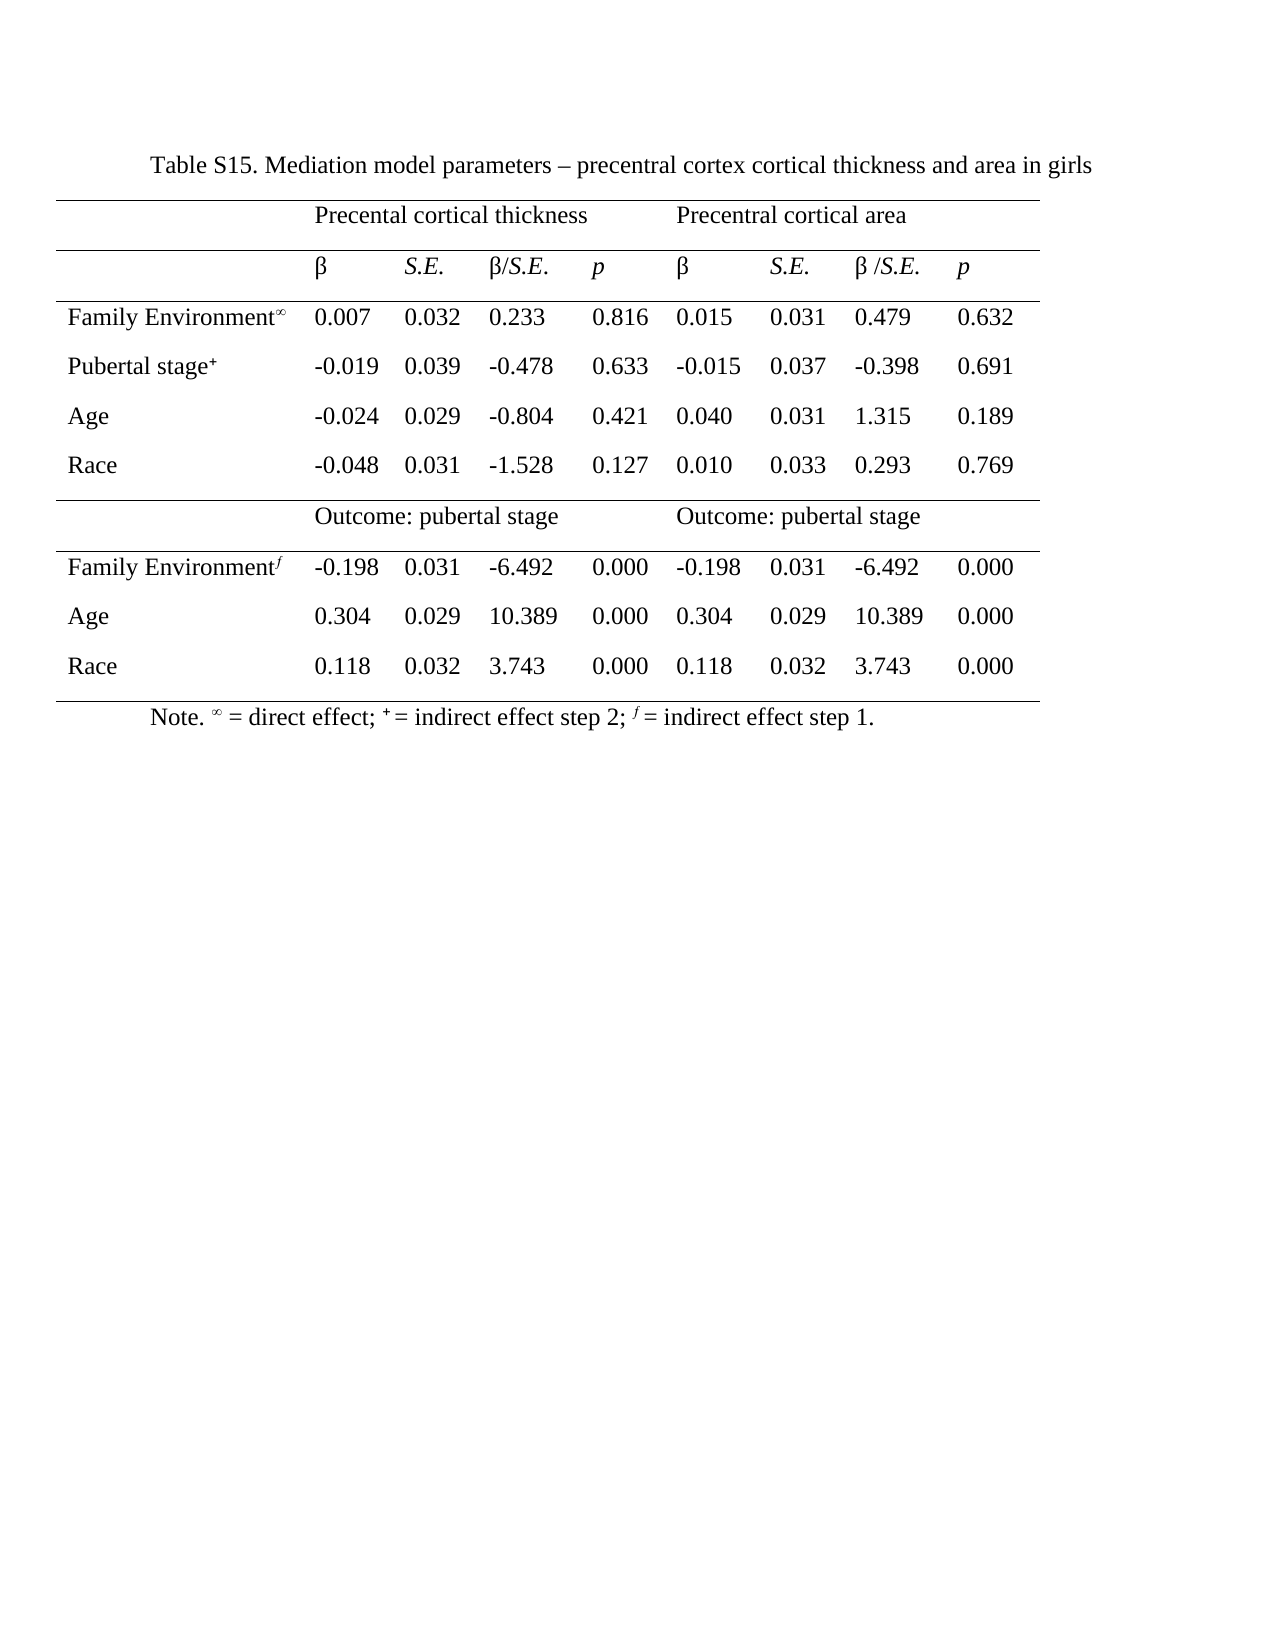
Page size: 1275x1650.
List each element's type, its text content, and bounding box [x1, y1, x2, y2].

table_cell 0.010 [665, 451, 759, 500]
table_cell 0.015 [665, 302, 759, 351]
table_cell 0.421 [581, 401, 665, 451]
table_cell 1.315 [843, 401, 946, 451]
table_cell 0.304 [665, 601, 759, 651]
table_cell 0.031 [759, 552, 843, 601]
table_cell 0.031 [393, 451, 478, 500]
table_cell 0.029 [759, 601, 843, 651]
table_cell 0.304 [303, 601, 393, 651]
table_cell 0.040 [665, 401, 759, 451]
table_cell -0.198 [665, 552, 759, 601]
text Note. = direct effect; = indirect effect step 2; = indirect effect step 1. [150, 702, 1125, 730]
table_cell Age [56, 401, 303, 451]
table_header [56, 201, 303, 250]
table_cell 0.000 [946, 552, 1040, 601]
table_cell 0.000 [946, 651, 1040, 701]
table_cell 0.000 [581, 651, 665, 701]
table_cell 0.031 [759, 401, 843, 451]
table_cell 0.769 [946, 451, 1040, 500]
table_cell 3.743 [843, 651, 946, 701]
table_cell Race [56, 651, 303, 701]
table_cell -0.048 [303, 451, 393, 500]
table_cell S.E. [759, 251, 843, 301]
table_cell 0.000 [581, 601, 665, 651]
table_cell [56, 501, 303, 551]
table_cell 0.118 [665, 651, 759, 701]
table_cell -1.528 [478, 451, 581, 500]
table_cell 0.189 [946, 401, 1040, 451]
table_cell -0.478 [478, 351, 581, 401]
table_cell 0.000 [946, 601, 1040, 651]
table_cell 0.033 [759, 451, 843, 500]
table_header Precentral cortical area [665, 201, 1040, 250]
table_cell Outcome: pubertal stage [303, 501, 665, 551]
text Table S15. Mediation model parameters – precentral cortex cortical thickness and area in girls [150, 150, 1125, 179]
table_cell 10.389 [478, 601, 581, 651]
table_cell 0.032 [759, 651, 843, 701]
table_cell p [946, 251, 1040, 301]
table_cell 0.031 [759, 302, 843, 351]
table_cell p [581, 251, 665, 301]
table_cell 0.633 [581, 351, 665, 401]
table_cell β /S.E. [843, 251, 946, 301]
table_cell Family Environment [56, 302, 303, 351]
table_cell 0.127 [581, 451, 665, 500]
table_cell 0.007 [303, 302, 393, 351]
table_cell β [665, 251, 759, 301]
table_cell Outcome: pubertal stage [665, 501, 1040, 551]
table_cell -0.024 [303, 401, 393, 451]
table_cell Race [56, 451, 303, 500]
table_cell 0.039 [393, 351, 478, 401]
table_cell 0.233 [478, 302, 581, 351]
table_cell Pubertal stage [56, 351, 303, 401]
table_cell Age [56, 601, 303, 651]
table_cell 0.691 [946, 351, 1040, 401]
table_cell 0.118 [303, 651, 393, 701]
table_cell 3.743 [478, 651, 581, 701]
table_cell β/S.E. [478, 251, 581, 301]
table_cell -0.804 [478, 401, 581, 451]
table_cell 0.000 [581, 552, 665, 601]
table_cell β [303, 251, 393, 301]
table_cell -0.019 [303, 351, 393, 401]
table_cell 10.389 [843, 601, 946, 651]
table_header Precental cortical thickness [303, 201, 665, 250]
table_cell -0.198 [303, 552, 393, 601]
table_cell -6.492 [478, 552, 581, 601]
table_cell -0.015 [665, 351, 759, 401]
table_cell -0.398 [843, 351, 946, 401]
table_cell 0.032 [393, 302, 478, 351]
table_cell 0.029 [393, 401, 478, 451]
table_cell 0.031 [393, 552, 478, 601]
table_cell 0.479 [843, 302, 946, 351]
table_cell S.E. [393, 251, 478, 301]
table_cell 0.037 [759, 351, 843, 401]
table_cell 0.029 [393, 601, 478, 651]
table_cell [56, 251, 303, 301]
table_cell -6.492 [843, 552, 946, 601]
table_cell 0.032 [393, 651, 478, 701]
table_cell Family Environment [56, 552, 303, 601]
table_cell 0.816 [581, 302, 665, 351]
table_cell 0.293 [843, 451, 946, 500]
table_cell 0.632 [946, 302, 1040, 351]
